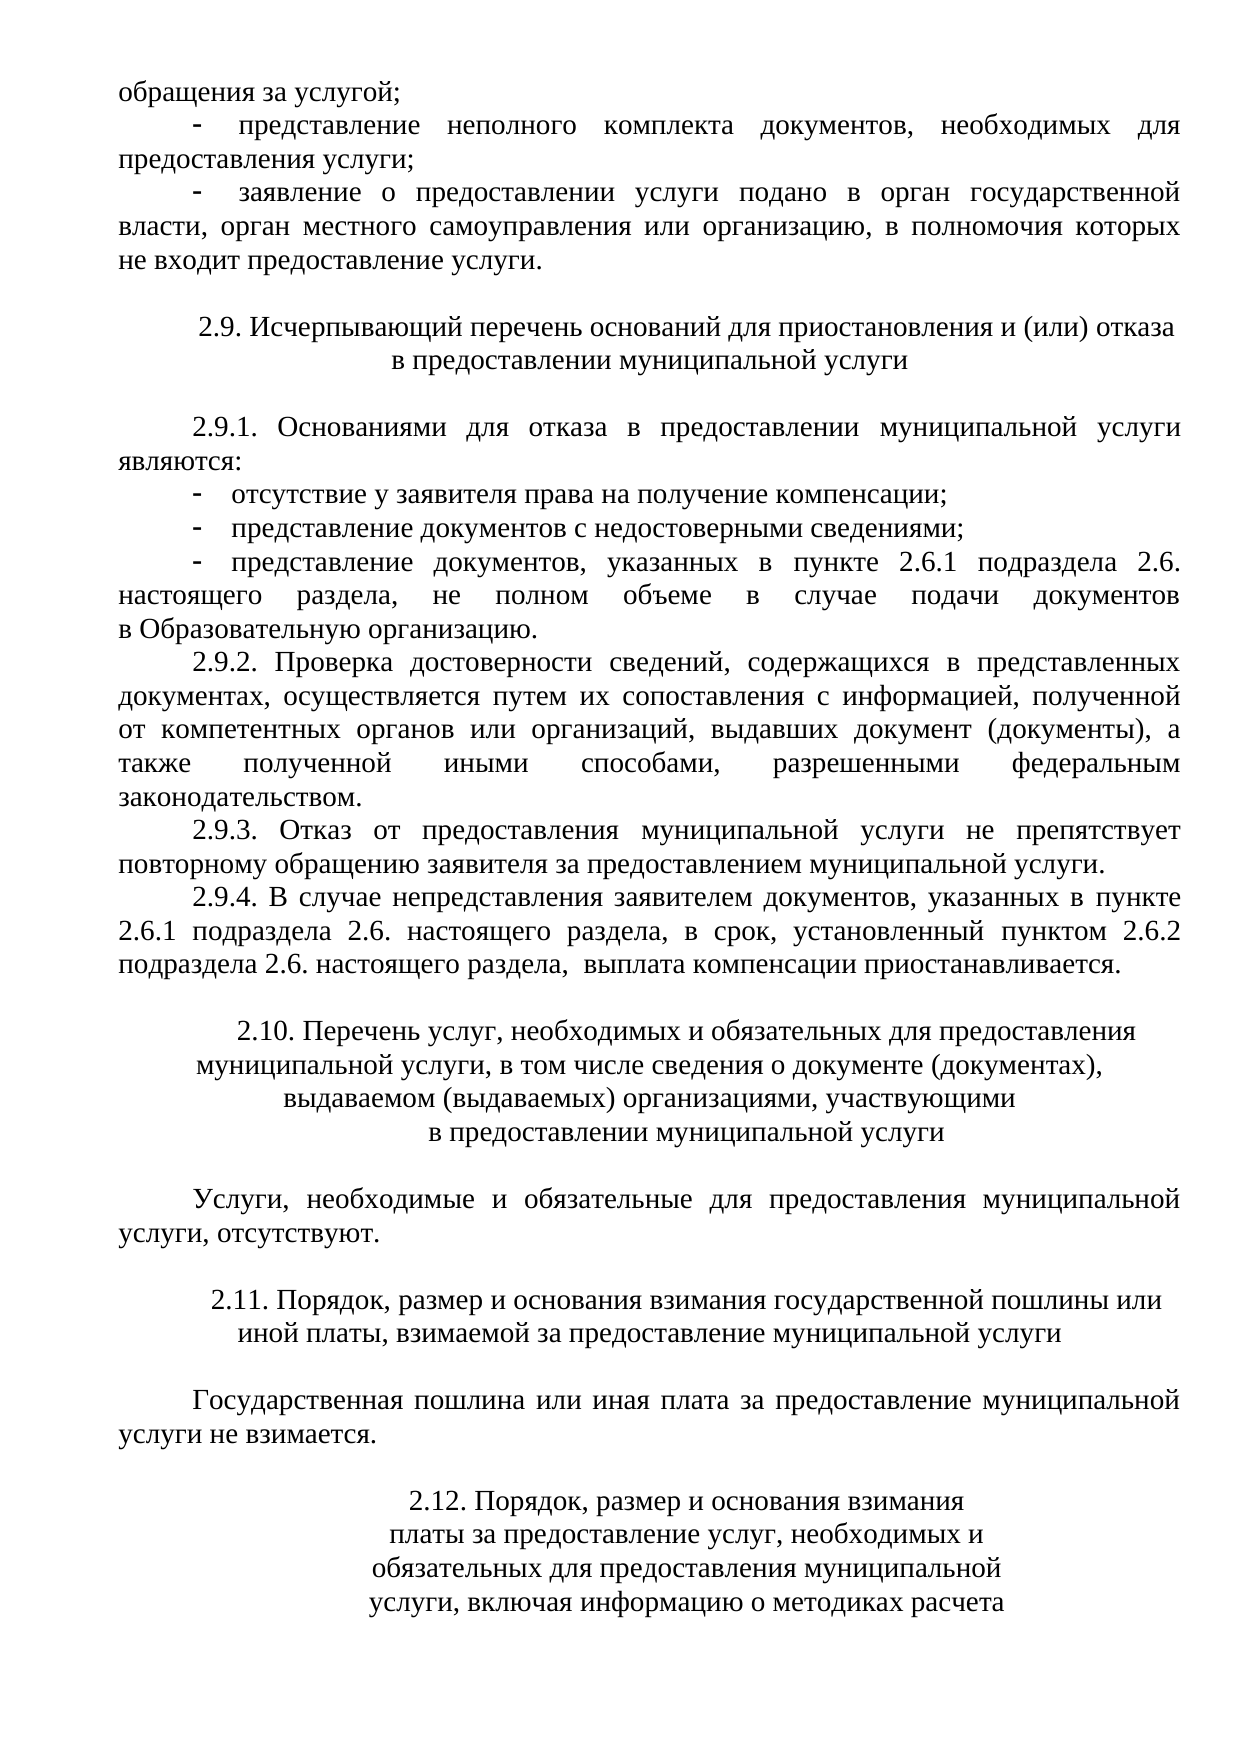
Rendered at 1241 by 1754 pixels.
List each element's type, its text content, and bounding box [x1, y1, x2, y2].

list услуги, включая информацию о методиках расчета [118, 1584, 1181, 1617]
list заявление о предоставлении услуги подано в орган государственной власти, орган местного самоуправления или организацию, в полномочия которых не входит предоставление услуги. [118, 174, 1181, 275]
text 2.10. Перечень услуг, необходимых и обязательных для предоставления муниципальной услуги, в том числе сведения о документе (документах), выдаваемом (выдаваемых) организациями, участвующими [118, 1013, 1181, 1114]
text в предоставлении муниципальной услуги [118, 1114, 1181, 1148]
text Государственная пошлина или иная плата за предоставление муниципальной услуги не взимается. [118, 1382, 1181, 1449]
list представление документов, указанных в пункте 2.6.1 подраздела 2.6. настоящего раздела, не полном объеме в случае подачи документов в Образовательную организацию. [118, 544, 1181, 644]
list платы за предоставление услуг, необходимых и [118, 1517, 1181, 1550]
list обязательных для предоставления муниципальной [118, 1550, 1181, 1584]
list 2.11. Порядок, размер и основания взимания государственной пошлины или иной платы, взимаемой за предоставление муниципальной услуги [118, 1282, 1181, 1349]
list 2.9.1. Основаниями для отказа в предоставлении муниципальной услуги являются: [118, 409, 1181, 477]
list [118, 74, 1181, 107]
list 2.9.3. Отказ от предоставления муниципальной услуги не препятствует повторному обращению заявителя за предоставлением муниципальной услуги. [118, 812, 1181, 879]
list 2.9. Исчерпывающий перечень оснований для приостановления и (или) отказа в предоставлении муниципальной услуги [118, 309, 1181, 376]
list отсутствие у заявителя права на получение компенсации; [118, 477, 1181, 510]
list 2.9.4. В случае непредставления заявителем документов, указанных в пункте 2.6.1 подраздела 2.6. настоящего раздела, в срок, установленный пунктом 2.6.2 подраздела 2.6. настоящего раздела, выплата компенсации приостанавливается. [118, 879, 1181, 980]
list представление документов с недостоверными сведениями; [118, 510, 1181, 544]
list Услуги, необходимые и обязательные для предоставления муниципальной услуги, отсутствуют. [118, 1181, 1181, 1248]
text 2.9.2. Проверка достоверности сведений, содержащихся в представленных документах, осуществляется путем их сопоставления с информацией, полученной от компетентных органов или организаций, выдавших документ (документы), а также полученной иными способами, разрешенными федеральным законодательством. [118, 644, 1181, 812]
list 2.12. Порядок, размер и основания взимания [118, 1483, 1181, 1517]
list представление неполного комплекта документов, необходимых для предоставления услуги; [118, 107, 1181, 174]
